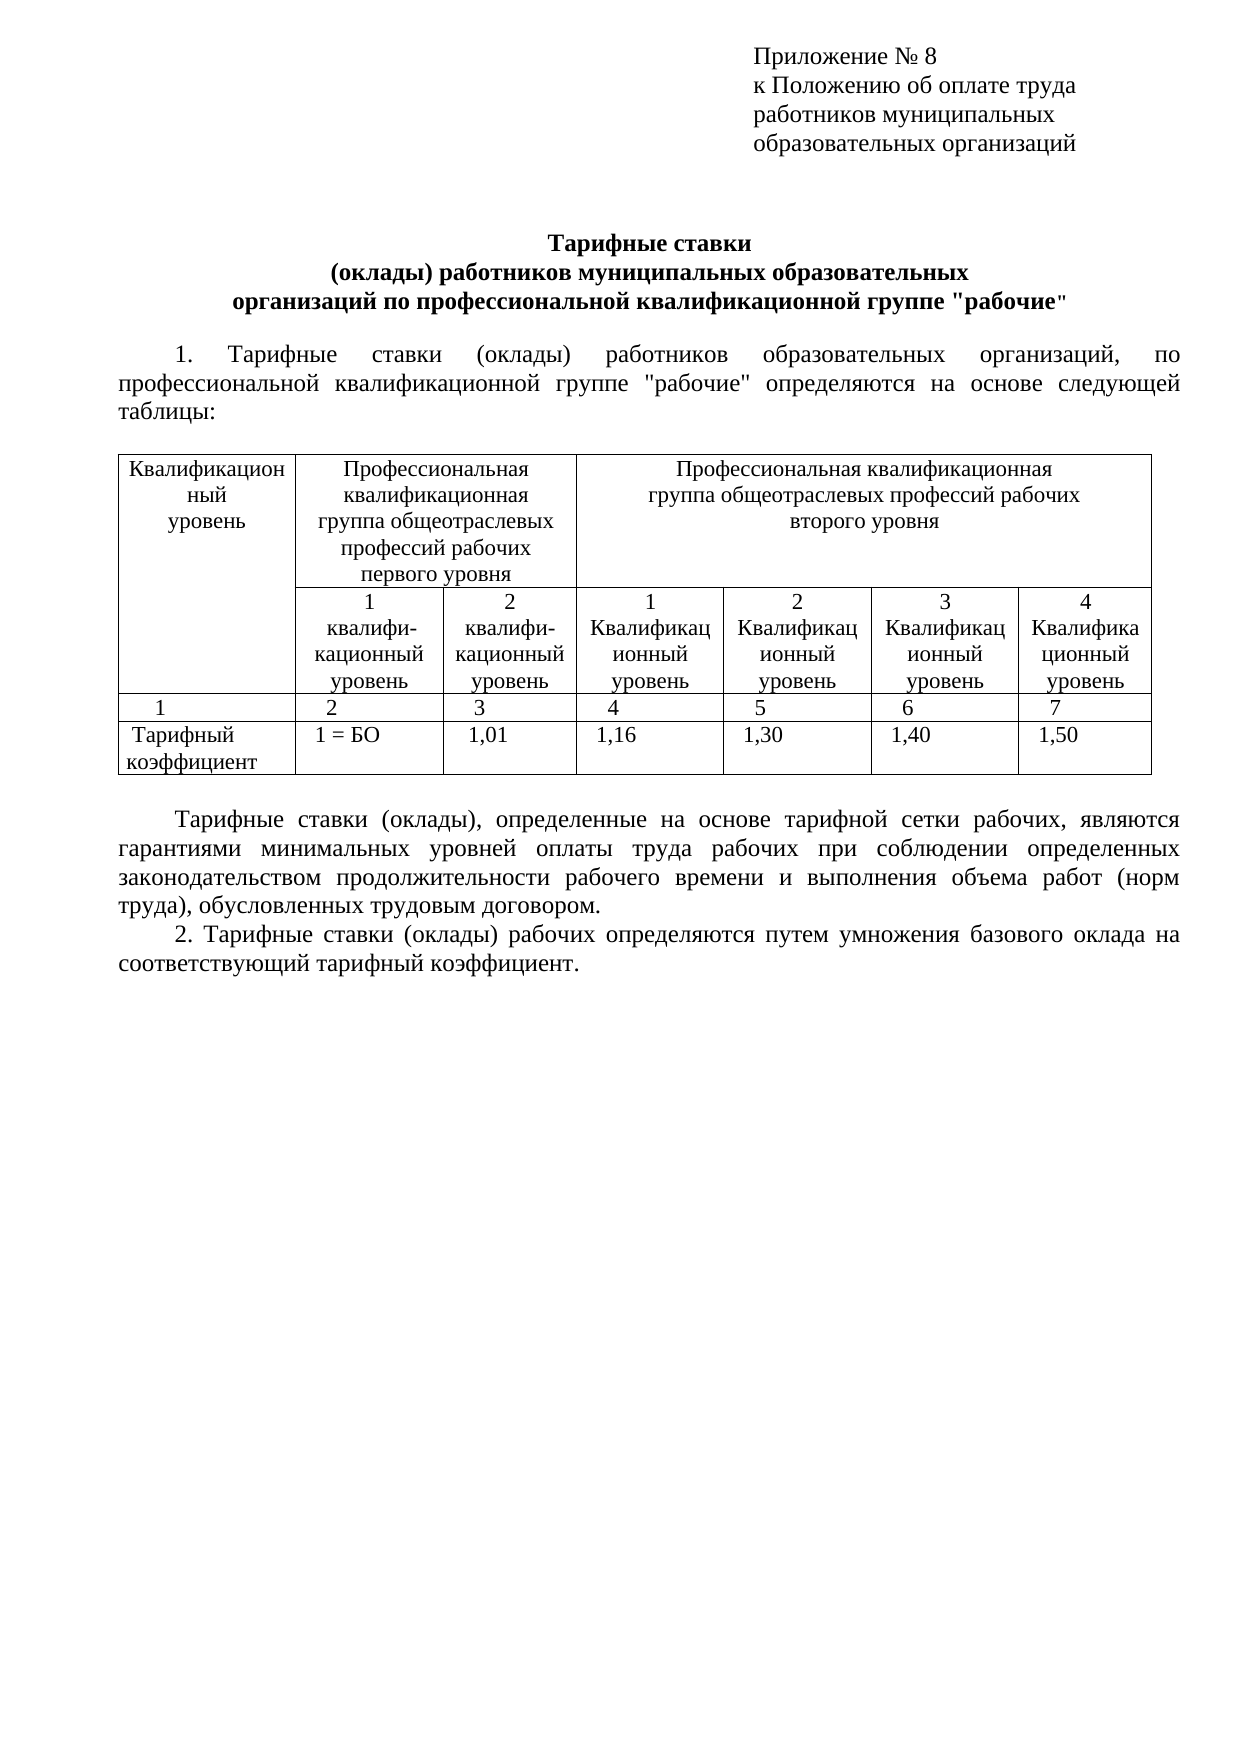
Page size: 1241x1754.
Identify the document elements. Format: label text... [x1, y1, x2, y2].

table_header Профессиональная квалификационная группа общеотраслевых профессий рабочих второго уровня [577, 455, 1151, 587]
table_cell 1,01 [444, 722, 576, 774]
table_cell 3 Квалификационный уровень [872, 588, 1018, 693]
table_cell 1 Квалификационный уровень [577, 588, 723, 693]
text Тарифные ставки [118, 228, 1181, 257]
table_header Квалификационный уровень [119, 455, 295, 693]
table_cell 1 [119, 694, 295, 721]
table_header Профессиональная квалификационная группа общеотраслевых профессий рабочих первого уровня [296, 455, 576, 587]
text Тарифные ставки (оклады), определенные на основе тарифной сетки рабочих, являются гарантиями минимальных уровней оплаты труда рабочих при соблюдении определенных законодательством продолжительности рабочего времени и выполнения объема работ (норм труда), обусловленных трудовым договором. [118, 804, 1181, 919]
table_cell 3 [444, 694, 576, 721]
table_cell 5 [724, 694, 871, 721]
table_cell 4 Квалификационный уровень [1019, 588, 1151, 693]
text 2. Тарифные ставки (оклады) рабочих определяются путем умножения базового оклада на соответствующий тарифный коэффициент. [118, 919, 1181, 977]
text образовательных организаций [753, 128, 1181, 156]
table_cell 2 квалифи- кационный уровень [444, 588, 576, 693]
text работников муниципальных [753, 99, 1181, 128]
table_cell 2 Квалификационный уровень [724, 588, 871, 693]
table_cell 1,50 [1019, 722, 1151, 774]
text к Положению об оплате труда [753, 70, 1181, 99]
table_cell 1 = БО [296, 722, 443, 774]
text Приложение № 8 [753, 41, 1181, 70]
text 1. Тарифные ставки (оклады) работников образовательных организаций, по профессиональной квалификационной группе "рабочие" определяются на основе следующей таблицы: [118, 339, 1181, 425]
table_cell 1,40 [872, 722, 1018, 774]
table_cell 4 [577, 694, 723, 721]
table_cell 1,16 [577, 722, 723, 774]
text организаций по профессиональной квалификационной группе "рабочие" [118, 286, 1181, 315]
table_cell 1,30 [724, 722, 871, 774]
table_cell 2 [296, 694, 443, 721]
table_cell 6 [872, 694, 1018, 721]
table_cell 7 [1019, 694, 1151, 721]
text (оклады) работников муниципальных образовательных [118, 257, 1181, 286]
table_cell 1 квалифи- кационный уровень [296, 588, 443, 693]
table_cell Тарифный коэффициент [119, 722, 295, 774]
